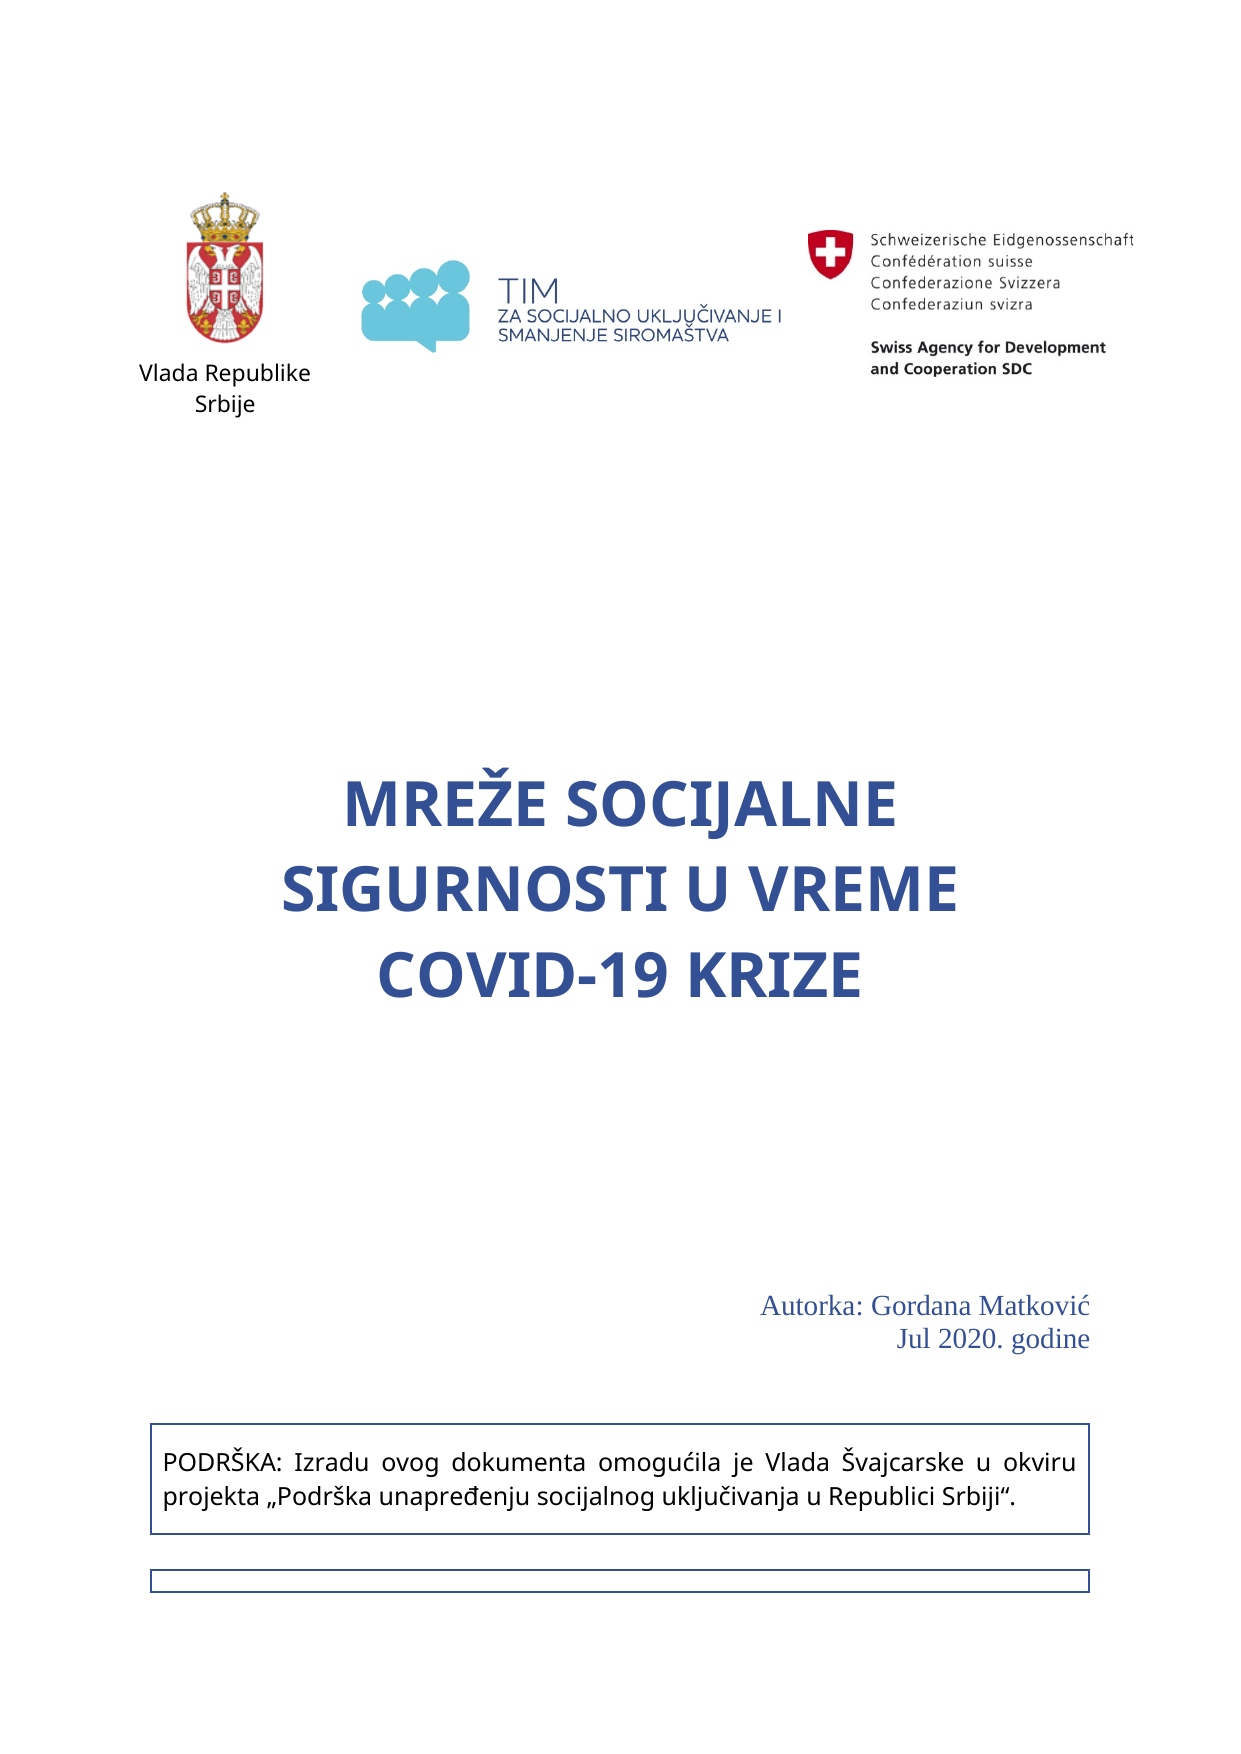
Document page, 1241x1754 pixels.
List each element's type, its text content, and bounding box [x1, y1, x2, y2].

picture [186, 191, 264, 345]
text Autorka: Gordana Matković [150, 1288, 1090, 1321]
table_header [152, 1571, 1088, 1591]
text Jul 2020. godine [150, 1321, 1090, 1355]
table_header PODRŠKA: Izradu ovog dokumenta omogućila je Vlada Švajcarske u okviru projekta „Podrška unapređenju socijalnog uključivanja u Republici Srbiji“. [152, 1425, 1088, 1533]
picture [808, 230, 1134, 377]
table_header [797, 179, 1228, 419]
picture [359, 254, 785, 355]
table_header Vlada Republike Srbije [103, 179, 347, 419]
text MREŽE SOCIJALNE SIGURNOSTI U VREME [150, 760, 1090, 930]
text COVID-19 KRIZE [150, 930, 1090, 1015]
table_header [347, 179, 797, 419]
